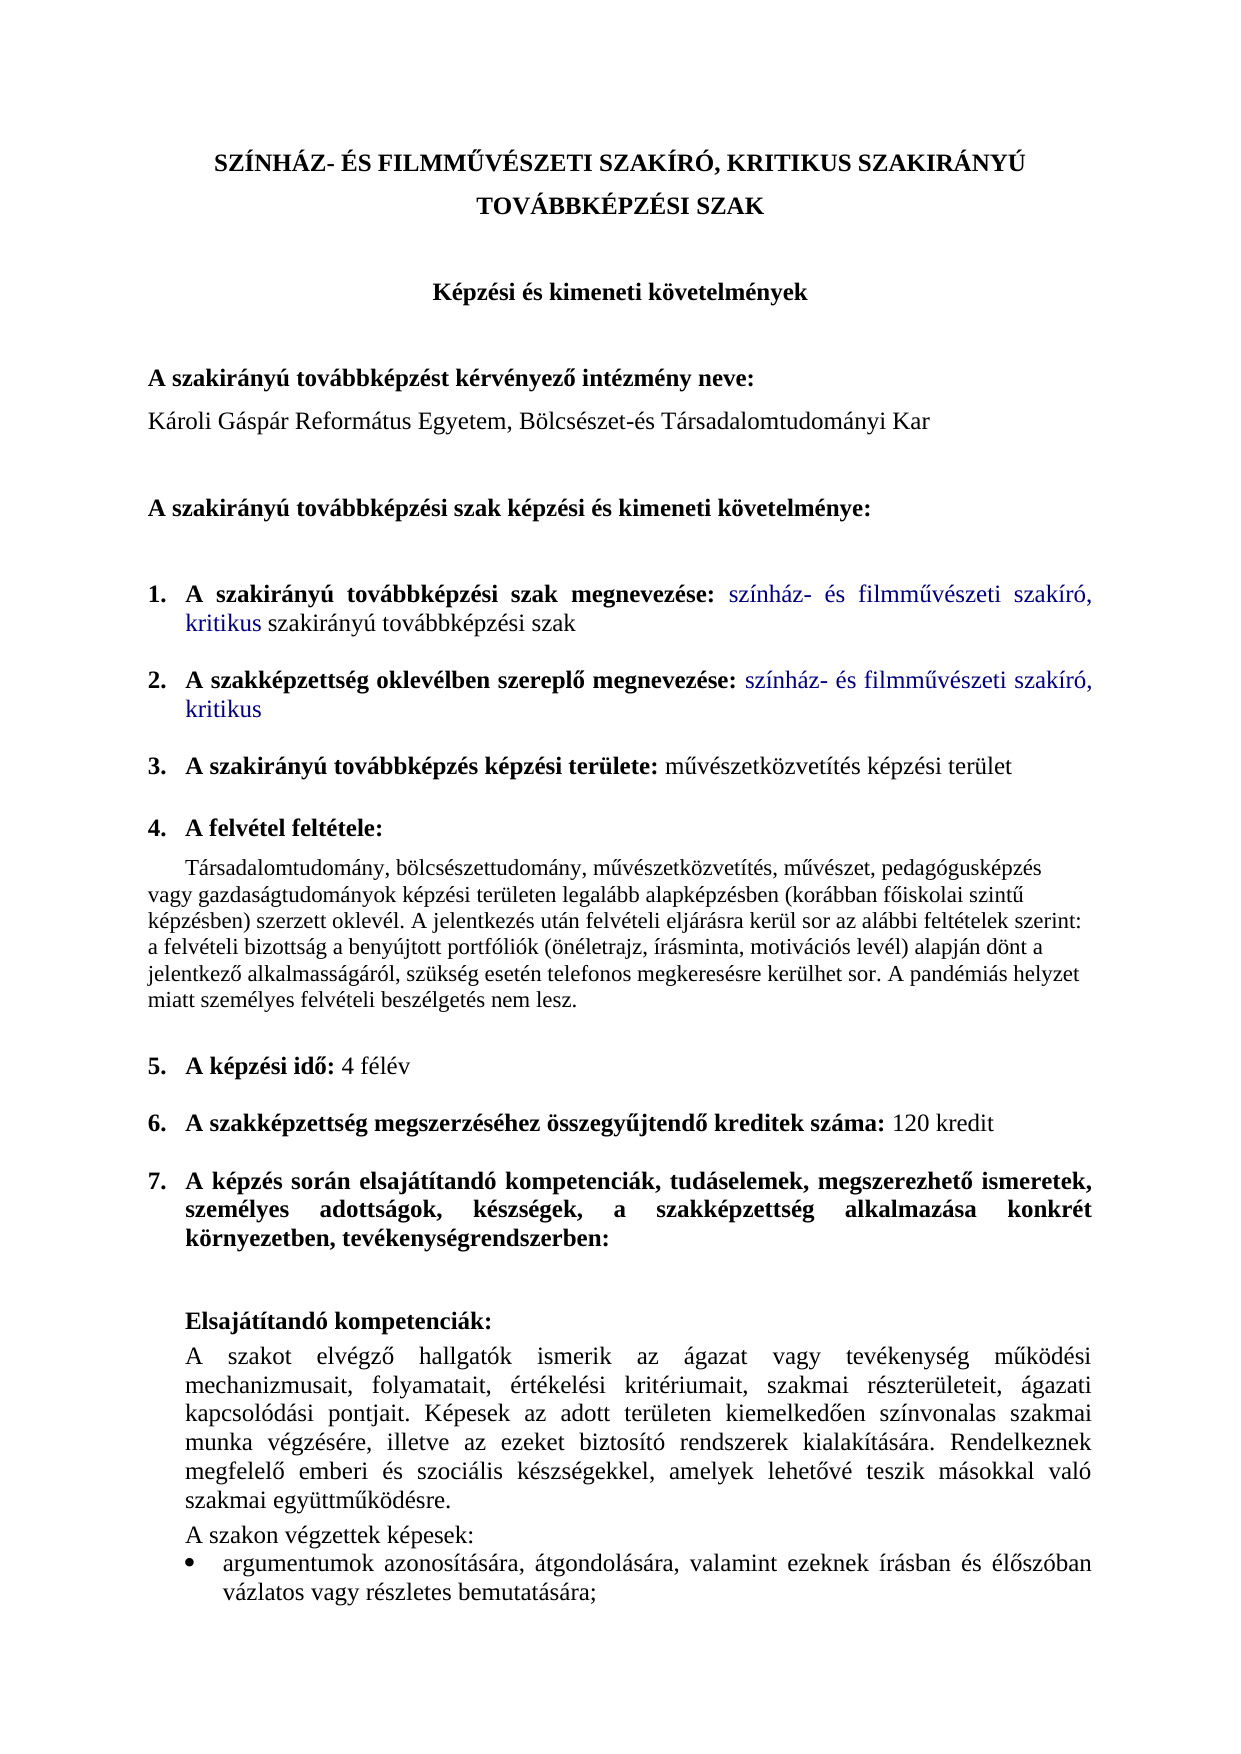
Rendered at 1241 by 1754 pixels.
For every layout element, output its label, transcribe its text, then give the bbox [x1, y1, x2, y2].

list A szakképzettség oklevélben szereplő megnevezése: színház- és filmművészeti szakíró, kritikus [148, 665, 1093, 723]
text SZÍNHÁZ- ÉS FILMMŰVÉSZETI SZAKÍRÓ, KRITIKUS SZAKIRÁNYÚ TOVÁBBKÉPZÉSI SZAK [148, 148, 1093, 219]
text Képzési és kimeneti követelmények [148, 277, 1093, 306]
list A felvétel feltétele: [148, 813, 1093, 842]
list A képzési idő: 4 félév [148, 1051, 1093, 1079]
list argumentumok azonosítására, átgondolására, valamint ezeknek írásban és élőszóban vázlatos vagy részletes bemutatására; [185, 1548, 1093, 1606]
text A szakot elvégző hallgatók ismerik az ágazat vagy tevékenység működési mechanizmusait, folyamatait, értékelési kritériumait, szakmai részterületeit, ágazati kapcsolódási pontjait. Képesek az adott területen kiemelkedően színvonalas szakmai munka végzésére, illetve az ezeket biztosító rendszerek kialakítására. Rendelkeznek megfelelő emberi és szociális készségekkel, amelyek lehetővé teszik másokkal való szakmai együttműködésre. [185, 1341, 1093, 1513]
list A szakirányú továbbképzési szak megnevezése: színház- és filmművészeti szakíró, kritikus szakirányú továbbképzési szak [148, 579, 1093, 636]
text Elsajátítandó kompetenciák: [185, 1306, 1093, 1335]
list A szakirányú továbbképzés képzési területe: művészetközvetítés képzési terület [148, 751, 1093, 780]
text Társadalomtudomány, bölcsészettudomány, művészetközvetítés, művészet, pedagógusképzés vagy gazdaságtudományok képzési területen legalább alapképzésben (korábban főiskolai szintű képzésben) szerzett oklevél. A jelentkezés után felvételi eljárásra kerül sor az alábbi feltételek szerint: a felvételi bizottság a benyújtott portfóliók (önéletrajz, írásminta, motivációs levél) alapján dönt a jelentkező alkalmasságáról, szükség esetén telefonos megkeresésre kerülhet sor. A pandémiás helyzet miatt személyes felvételi beszélgetés nem lesz. [148, 854, 1093, 1012]
text A szakirányú továbbképzési szak képzési és kimeneti követelménye: [148, 493, 1093, 521]
text A szakirányú továbbképzést kérvényező intézmény neve: [148, 363, 1093, 392]
text Károli Gáspár Református Egyetem, Bölcsészet-és Társadalomtudományi Kar [148, 406, 1093, 435]
list A szakképzettség megszerzéséhez összegyűjtendő kreditek száma: 120 kredit [148, 1108, 1093, 1137]
text A szakon végzettek képesek: [185, 1520, 1093, 1548]
list A képzés során elsajátítandó kompetenciák, tudáselemek, megszerezhető ismeretek, személyes adottságok, készségek, a szakképzettség alkalmazása konkrét környezetben, tevékenységrendszerben: [148, 1166, 1093, 1252]
